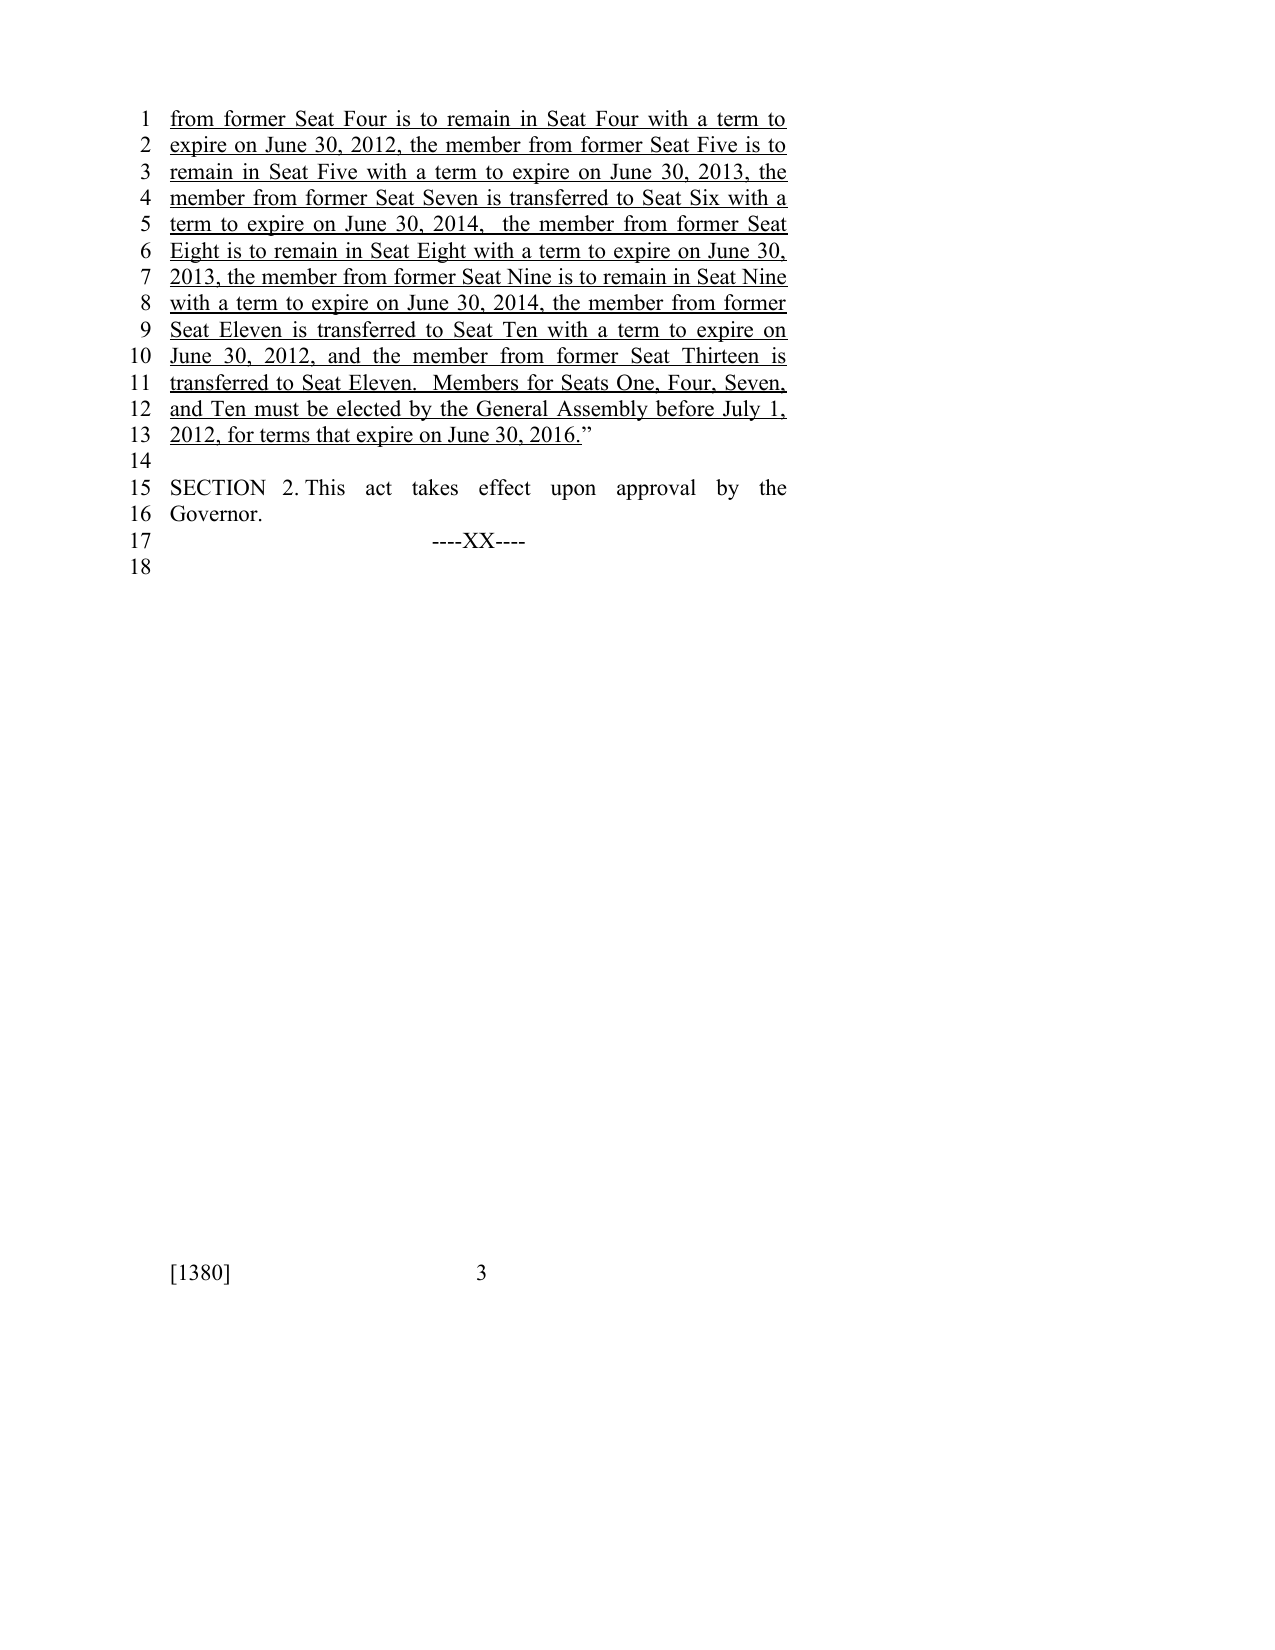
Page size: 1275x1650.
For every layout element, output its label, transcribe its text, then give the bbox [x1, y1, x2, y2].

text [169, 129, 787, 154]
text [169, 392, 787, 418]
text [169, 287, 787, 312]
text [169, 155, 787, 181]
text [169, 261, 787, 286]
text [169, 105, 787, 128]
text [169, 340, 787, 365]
text ----XX---- [169, 527, 787, 553]
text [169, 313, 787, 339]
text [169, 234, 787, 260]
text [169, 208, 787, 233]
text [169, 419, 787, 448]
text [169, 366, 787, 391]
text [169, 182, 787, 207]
text SECTION 2. This act takes effect upon approval by the Governor. [169, 474, 787, 527]
